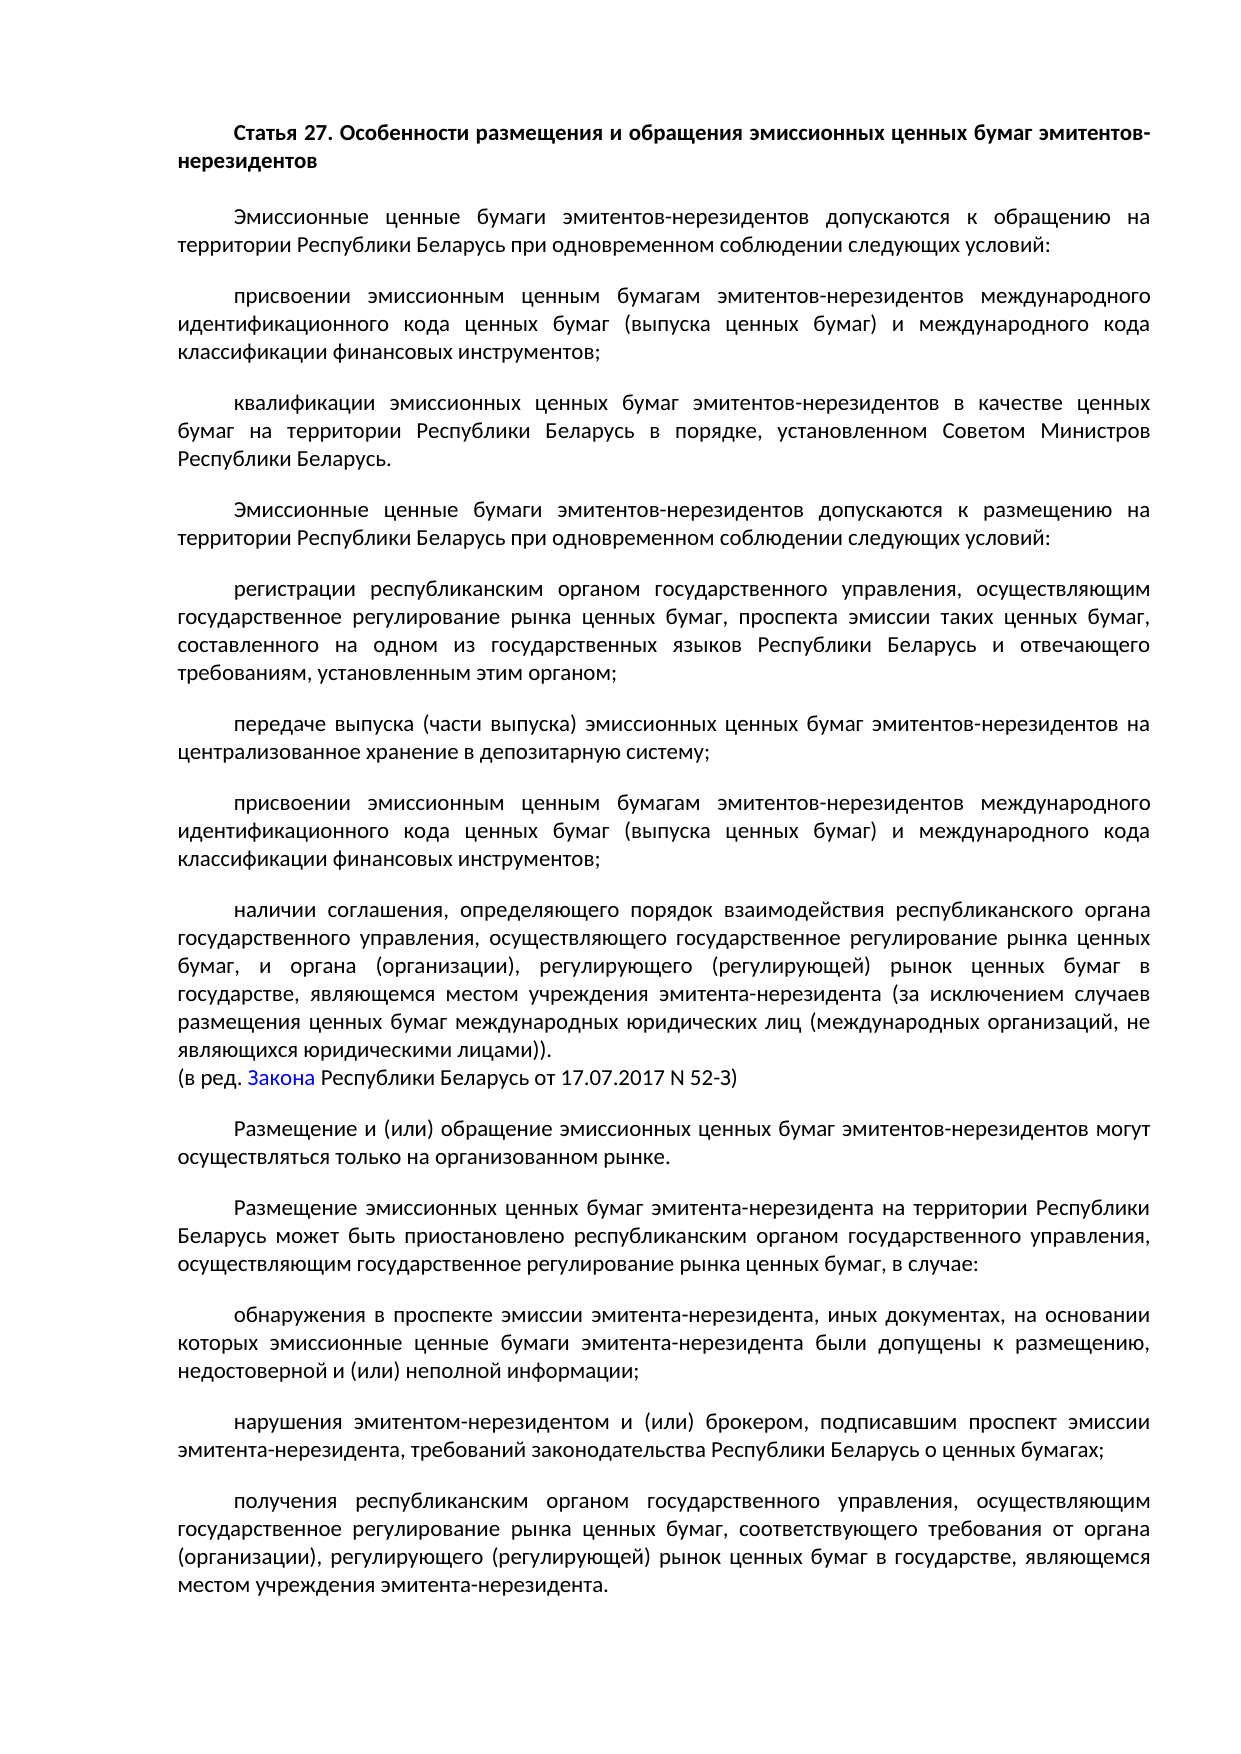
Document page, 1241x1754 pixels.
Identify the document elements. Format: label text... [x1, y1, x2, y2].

text получения республиканским органом государственного управления, осуществляющим государственное регулирование рынка ценных бумаг, соответствующего требования от органа (организации), регулирующего (регулирующей) рынок ценных бумаг в государстве, являющемся местом учреждения эмитента-нерезидента. [177, 1486, 1152, 1598]
text передаче выпуска (части выпуска) эмиссионных ценных бумаг эмитентов-нерезидентов на централизованное хранение в депозитарную систему; [177, 709, 1152, 765]
text присвоении эмиссионным ценным бумагам эмитентов-нерезидентов международного идентификационного кода ценных бумаг (выпуска ценных бумаг) и международного кода классификации финансовых инструментов; [177, 788, 1152, 872]
text нарушения эмитентом-нерезидентом и (или) брокером, подписавшим проспект эмиссии эмитента-нерезидента, требований законодательства Республики Беларусь о ценных бумагах; [177, 1407, 1152, 1463]
text обнаружения в проспекте эмиссии эмитента-нерезидента, иных документах, на основании которых эмиссионные ценные бумаги эмитента-нерезидента были допущены к размещению, недостоверной и (или) неполной информации; [177, 1300, 1152, 1384]
text (в ред. Закона Республики Беларусь от 17.07.2017 N 52-З) [177, 1063, 1152, 1091]
text квалификации эмиссионных ценных бумаг эмитентов-нерезидентов в качестве ценных бумаг на территории Республики Беларусь в порядке, установленном Советом Министров Республики Беларусь. [177, 388, 1152, 472]
text Эмиссионные ценные бумаги эмитентов-нерезидентов допускаются к обращению на территории Республики Беларусь при одновременном соблюдении следующих условий: [177, 202, 1152, 258]
text Размещение и (или) обращение эмиссионных ценных бумаг эмитентов-нерезидентов могут осуществляться только на организованном рынке. [177, 1114, 1152, 1170]
text Размещение эмиссионных ценных бумаг эмитента-нерезидента на территории Республики Беларусь может быть приостановлено республиканским органом государственного управления, осуществляющим государственное регулирование рынка ценных бумаг, в случае: [177, 1193, 1152, 1277]
text Эмиссионные ценные бумаги эмитентов-нерезидентов допускаются к размещению на территории Республики Беларусь при одновременном соблюдении следующих условий: [177, 495, 1152, 551]
text регистрации республиканским органом государственного управления, осуществляющим государственное регулирование рынка ценных бумаг, проспекта эмиссии таких ценных бумаг, составленного на одном из государственных языков Республики Беларусь и отвечающего требованиям, установленным этим органом; [177, 574, 1152, 686]
text присвоении эмиссионным ценным бумагам эмитентов-нерезидентов международного идентификационного кода ценных бумаг (выпуска ценных бумаг) и международного кода классификации финансовых инструментов; [177, 281, 1152, 365]
text Статья 27. Особенности размещения и обращения эмиссионных ценных бумаг эмитентов-нерезидентов [177, 118, 1152, 174]
text наличии соглашения, определяющего порядок взаимодействия республиканского органа государственного управления, осуществляющего государственное регулирование рынка ценных бумаг, и органа (организации), регулирующего (регулирующей) рынок ценных бумаг в государстве, являющемся местом учреждения эмитента-нерезидента (за исключением случаев размещения ценных бумаг международных юридических лиц (международных организаций, не являющихся юридическими лицами)). [177, 895, 1152, 1063]
